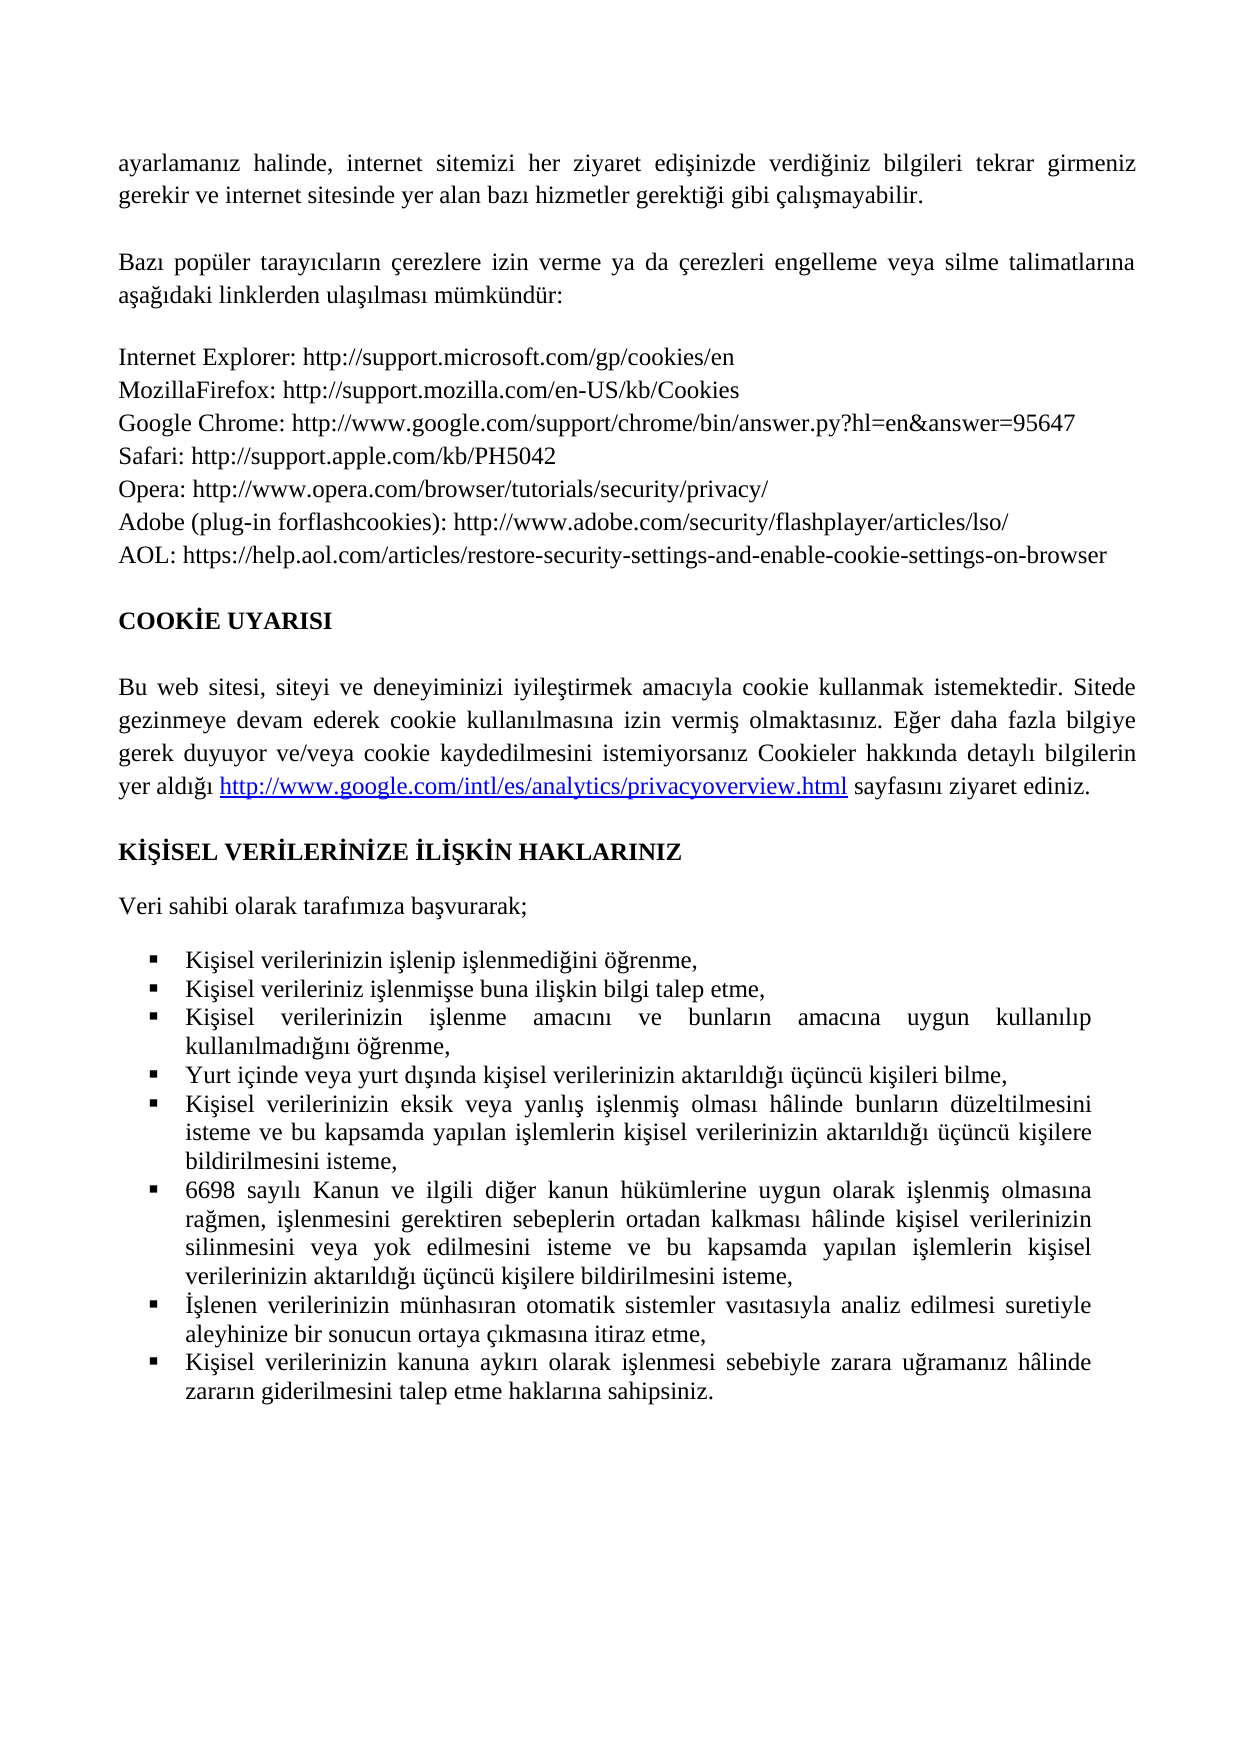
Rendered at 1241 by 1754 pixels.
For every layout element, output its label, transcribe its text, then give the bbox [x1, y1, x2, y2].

list 6698 sayılı Kanun ve ilgili diğer kanun hükümlerine uygun olarak işlenmiş olmasına rağmen, işlenmesini gerektiren sebeplerin ortadan kalkması hâlinde kişisel verilerinizin silinmesini veya yok edilmesini isteme ve bu kapsamda yapılan işlemlerin kişisel verilerinizin aktarıldığı üçüncü kişilere bildirilmesini isteme, [148, 1175, 1093, 1290]
text Veri sahibi olarak tarafımıza başvurarak; [118, 891, 1137, 920]
list Kişisel verilerinizin eksik veya yanlış işlenmiş olması hâlinde bunların düzeltilmesini isteme ve bu kapsamda yapılan işlemlerin kişisel verilerinizin aktarıldığı üçüncü kişilere bildirilmesini isteme, [148, 1089, 1093, 1175]
text Bazı popüler tarayıcıların çerezlere izin verme ya da çerezleri engelleme veya silme talimatlarına aşağıdaki linklerden ulaşılması mümkündür: [118, 247, 1137, 308]
list İşlenen verilerinizin münhasıran otomatik sistemler vasıtasıyla analiz edilmesi suretiyle aleyhinize bir sonucun ortaya çıkmasına itiraz etme, [148, 1290, 1093, 1347]
text Bu web sitesi, siteyi ve deneyiminizi iyileştirmek amacıyla cookie kullanmak istemektedir. Sitede gezinmeye devam ederek cookie kullanılmasına izin vermiş olmaktasınız. Eğer daha fazla bilgiye gerek duyuyor ve/veya cookie kaydedilmesini istemiyorsanız Cookieler hakkında detaylı bilgilerin yer aldığı http://www.google.com/intl/es/analytics/privacyoverview.html sayfasını ziyaret ediniz. [118, 672, 1137, 800]
text KİŞİSEL VERİLERİNİZE İLİŞKİN HAKLARINIZ [118, 837, 1137, 866]
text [118, 148, 1137, 209]
list Kişisel verileriniz işlenmişse buna ilişkin bilgi talep etme, [148, 974, 1093, 1002]
list Kişisel verilerinizin kanuna aykırı olarak işlenmesi sebebiyle zarara uğramanız hâlinde zararın giderilmesini talep etme haklarına sahipsiniz. [148, 1347, 1093, 1405]
text Internet Explorer: http://support.microsoft.com/gp/cookies/en MozillaFirefox: http://support.mozilla.com/en-US/kb/Cookies Google Chrome: http://www.google.com/support/chrome/bin/answer.py?hl=en&answer=95647 Safari: http://support.apple.com/kb/PH5042 Opera: http://www.opera.com/browser/tutorials/security/privacy/ Adobe (plug-in forflashcookies): http://www.adobe.com/security/flashplayer/articles/lso/ AOL: https://help.aol.com/articles/restore-security-settings-and-enable-cookie-settings-on-browser [118, 342, 1137, 569]
list Kişisel verilerinizin işlenme amacını ve bunların amacına uygun kullanılıp kullanılmadığını öğrenme, [148, 1002, 1093, 1060]
list Yurt içinde veya yurt dışında kişisel verilerinizin aktarıldığı üçüncü kişileri bilme, [148, 1060, 1093, 1089]
list Kişisel verilerinizin işlenip işlenmediğini öğrenme, [148, 945, 1093, 974]
text COOKİE UYARISI [118, 606, 1137, 635]
